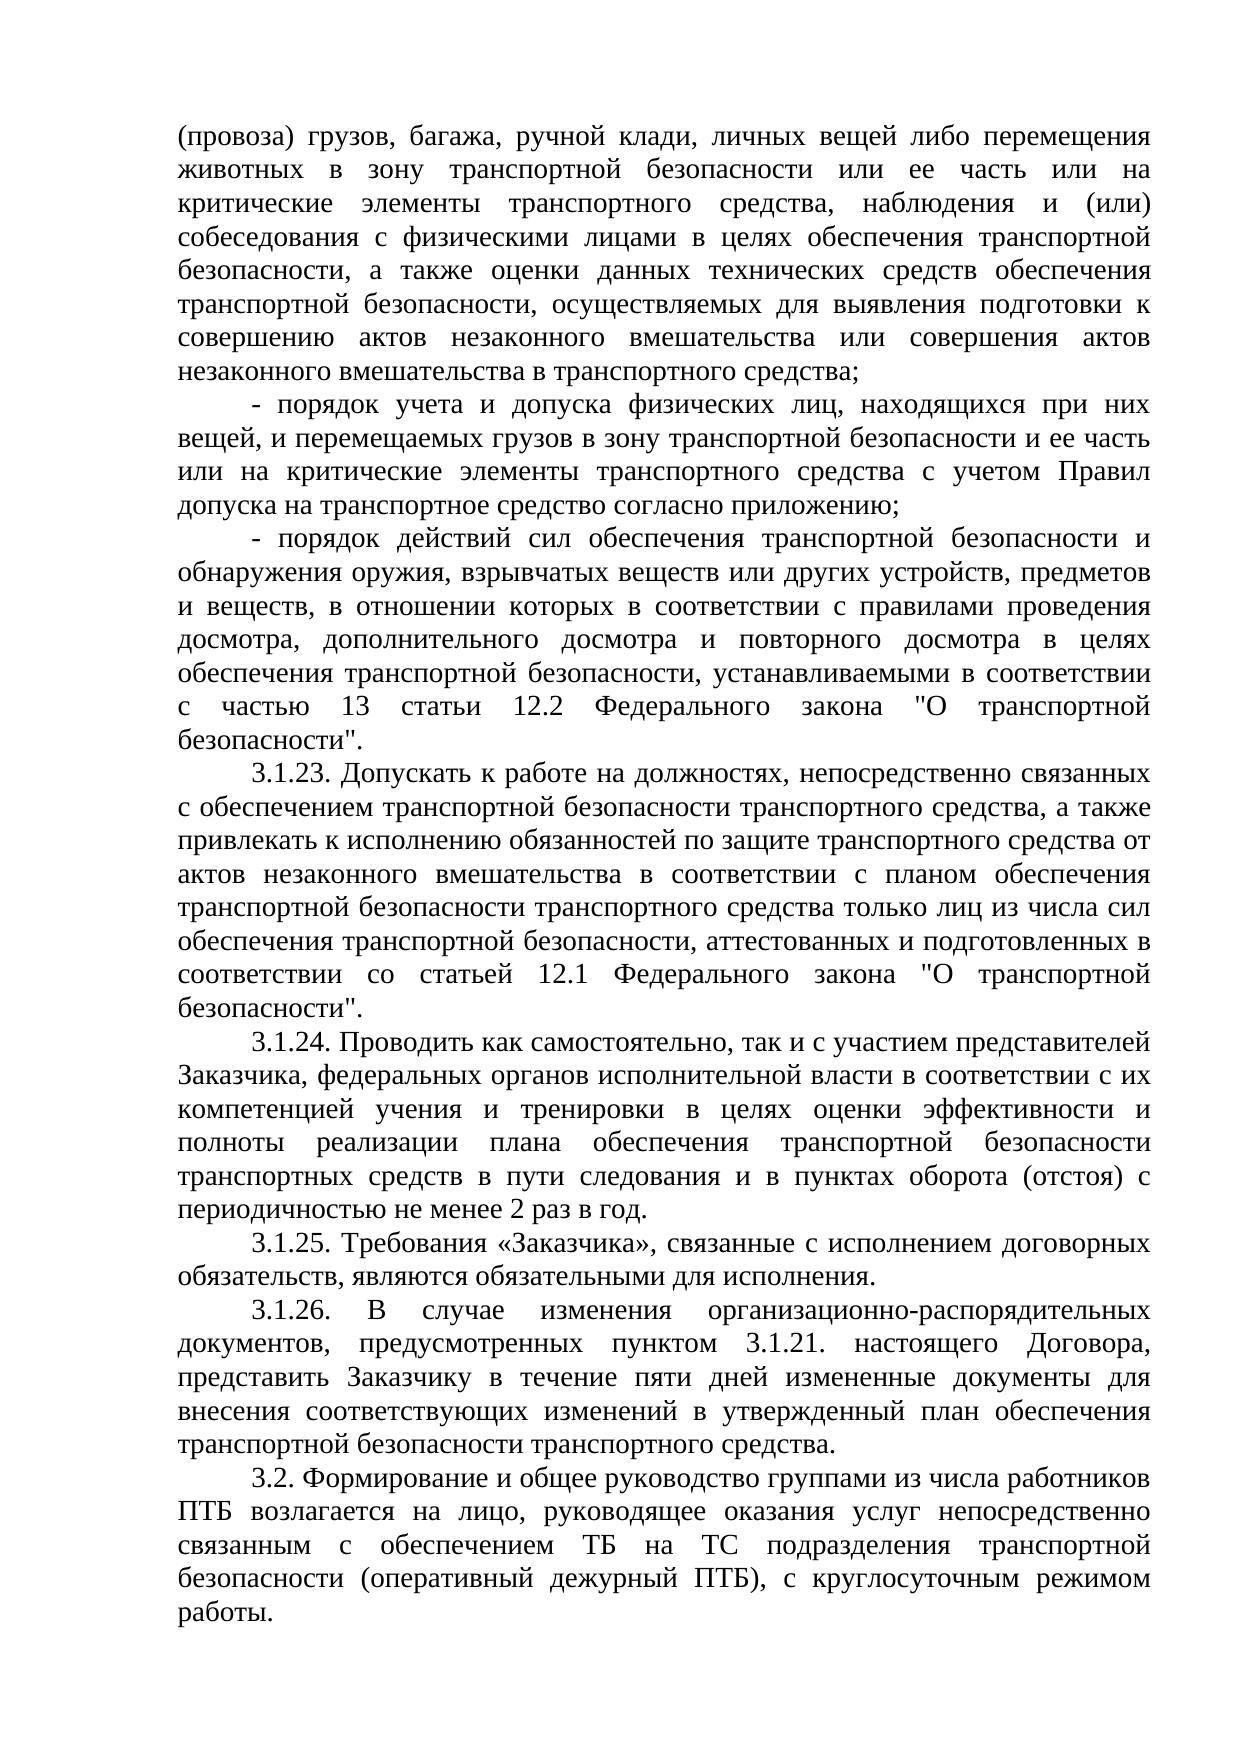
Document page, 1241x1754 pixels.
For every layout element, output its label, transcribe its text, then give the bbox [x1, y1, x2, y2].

text 3.2. Формирование и общее руководство группами из числа работников ПТБ возлагается на лицо, руководящее оказания услуг непосредственно связанным с обеспечением ТБ на ТС подразделения транспортной безопасности (оперативный дежурный ПТБ), с круглосуточным режимом работы. [177, 1460, 1152, 1627]
text 3.1.25. Требования «Заказчика», связанные с исполнением договорных обязательств, являются обязательными для исполнения. [177, 1225, 1152, 1292]
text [177, 118, 1152, 386]
text - порядок действий сил обеспечения транспортной безопасности и обнаружения оружия, взрывчатых веществ или других устройств, предметов и веществ, в отношении которых в соответствии с правилами проведения досмотра, дополнительного досмотра и повторного досмотра в целях обеспечения транспортной безопасности, устанавливаемыми в соответствии с частью 13 статьи 12.2 Федерального закона "О транспортной безопасности". [177, 521, 1152, 755]
text 3.1.26. В случае изменения организационно-распорядительных документов, предусмотренных пунктом 3.1.21. настоящего Договора, представить Заказчику в течение пяти дней измененные документы для внесения соответствующих изменений в утвержденный план обеспечения транспортной безопасности транспортного средства. [177, 1292, 1152, 1460]
text - порядок учета и допуска физических лиц, находящихся при них вещей, и перемещаемых грузов в зону транспортной безопасности и ее часть или на критические элементы транспортного средства с учетом Правил допуска на транспортное средство согласно приложению; [177, 386, 1152, 521]
text 3.1.23. Допускать к работе на должностях, непосредственно связанных с обеспечением транспортной безопасности транспортного средства, а также привлекать к исполнению обязанностей по защите транспортного средства от актов незаконного вмешательства в соответствии с планом обеспечения транспортной безопасности транспортного средства только лиц из числа сил обеспечения транспортной безопасности, аттестованных и подготовленных в соответствии со статьей 12.1 Федерального закона "О транспортной безопасности". [177, 755, 1152, 1024]
text 3.1.24. Проводить как самостоятельно, так и с участием представителей Заказчика, федеральных органов исполнительной власти в соответствии с их компетенцией учения и тренировки в целях оценки эффективности и полноты реализации плана обеспечения транспортной безопасности транспортных средств в пути следования и в пунктах оборота (отстоя) с периодичностью не менее 2 раз в год. [177, 1024, 1152, 1225]
